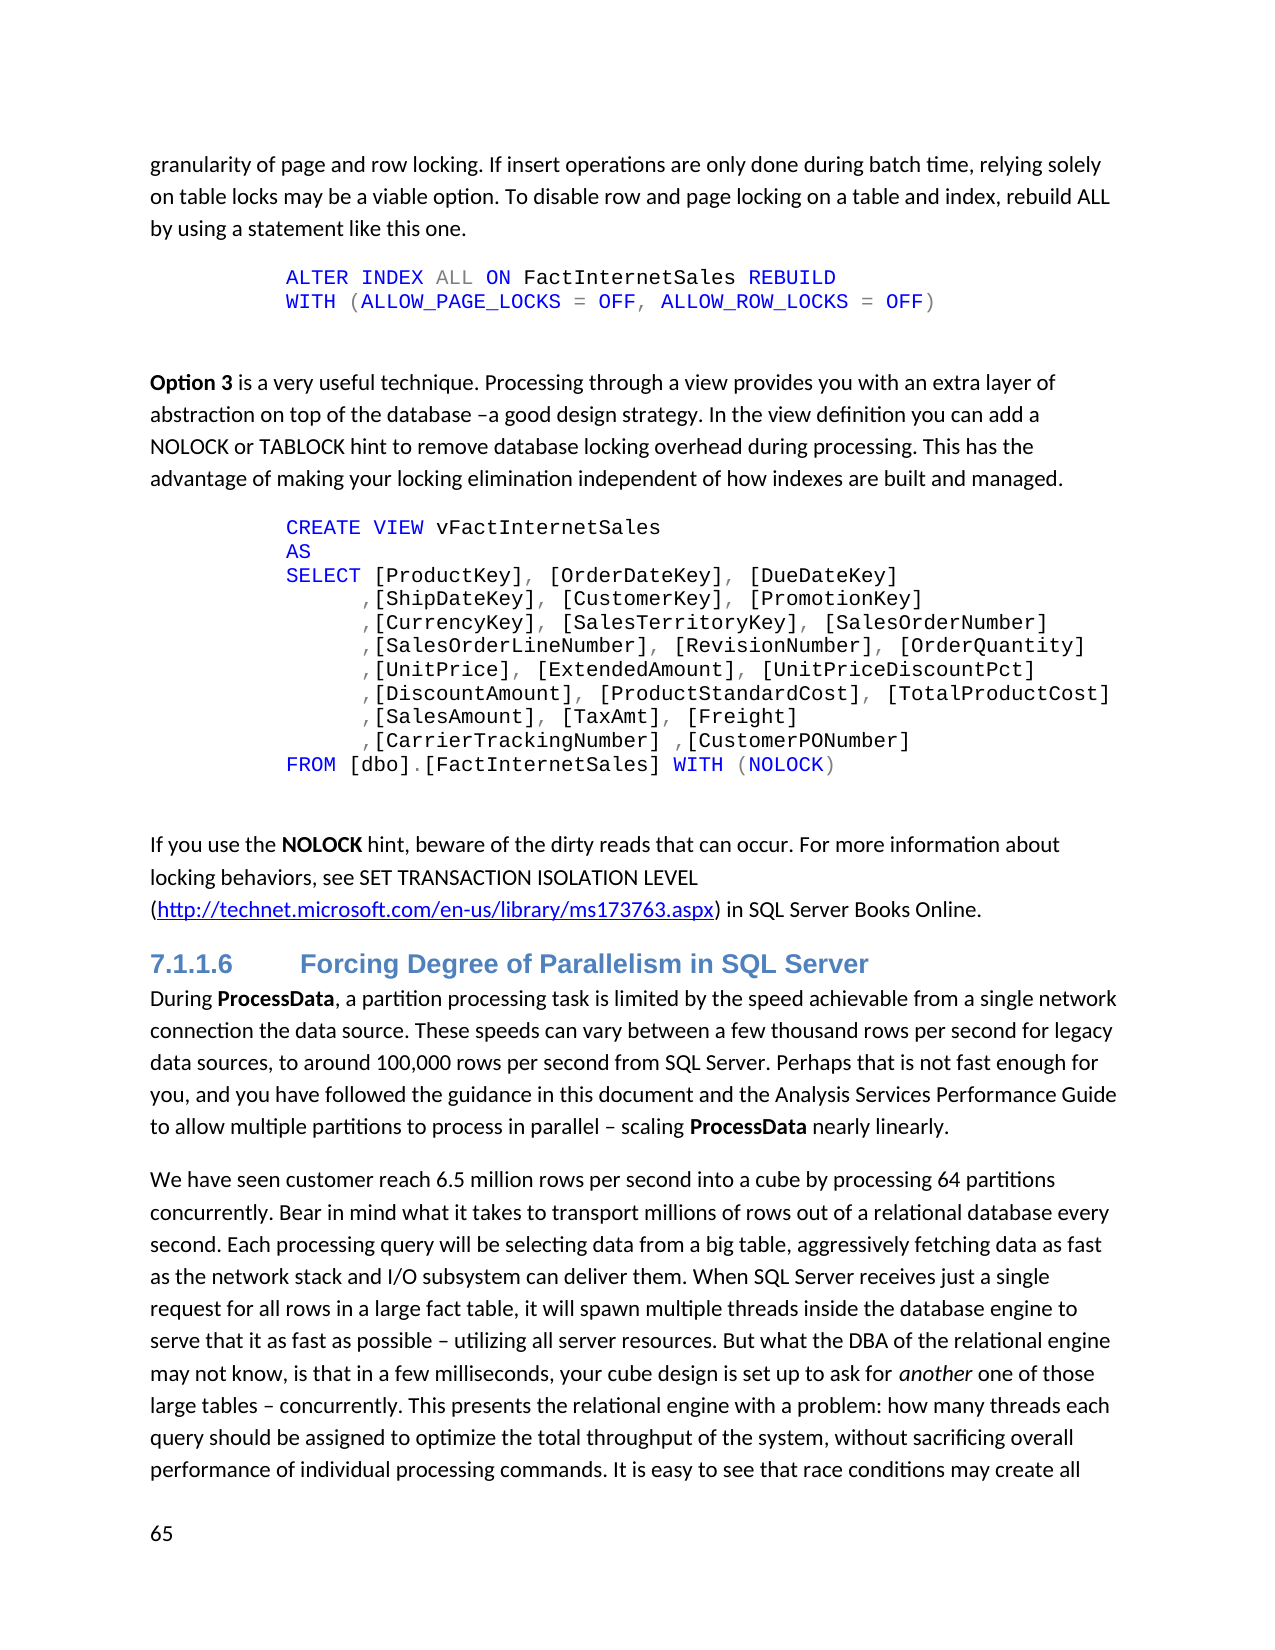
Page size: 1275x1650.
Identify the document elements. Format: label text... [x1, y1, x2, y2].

text AS [286, 541, 1125, 564]
text If you use the NOLOCK hint, beware of the dirty reads that can occur. For more information about locking behaviors, see SET TRANSACTION ISOLATION LEVEL (http://technet.microsoft.com/en-us/library/ms173763.aspx) in SQL Server Books Online. [150, 830, 1125, 923]
text WITH (ALLOW_PAGE_LOCKS = OFF, ALLOW_ROW_LOCKS = OFF) [286, 291, 1125, 315]
text ,[ShipDateKey], [CustomerKey], [PromotionKey] [286, 588, 1125, 612]
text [150, 150, 1125, 242]
text ,[CarrierTrackingNumber] ,[CustomerPONumber] [286, 730, 1125, 754]
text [150, 1166, 1125, 1483]
text ,[SalesAmount], [TaxAmt], [Freight] [286, 706, 1125, 730]
text ,[UnitPrice], [ExtendedAmount], [UnitPriceDiscountPct] [286, 659, 1125, 683]
text FROM [dbo].[FactInternetSales] WITH (NOLOCK) [150, 754, 1125, 777]
text ,[CurrencyKey], [SalesTerritoryKey], [SalesOrderNumber] [286, 612, 1125, 636]
text During ProcessData, a partition processing task is limited by the speed achievable from a single network connection the data source. These speeds can vary between a few thousand rows per second for legacy data sources, to around 100,000 rows per second from SQL Server. Perhaps that is not fast enough for you, and you have followed the guidance in this document and the Analysis Services Performance Guide to allow multiple partitions to process in parallel – scaling ProcessData nearly linearly. [150, 984, 1125, 1141]
subtitle Forcing Degree of Parallelism in SQL Server [150, 948, 1125, 979]
text SELECT [ProductKey], [OrderDateKey], [DueDateKey] [286, 564, 1125, 588]
text ,[DiscountAmount], [ProductStandardCost], [TotalProductCost] [286, 683, 1125, 706]
text Option 3 is a very useful technique. Processing through a view provides you with an extra layer of abstraction on top of the database –a good design strategy. In the view definition you can add a NOLOCK or TABLOCK hint to remove database locking overhead during processing. This has the advantage of making your locking elimination independent of how indexes are built and managed. [150, 368, 1125, 492]
text ALTER INDEX ALL ON FactInternetSales REBUILD [286, 267, 1125, 291]
text CREATE VIEW vFactInternetSales [286, 517, 1125, 541]
text ,[SalesOrderLineNumber], [RevisionNumber], [OrderQuantity] [286, 636, 1125, 659]
